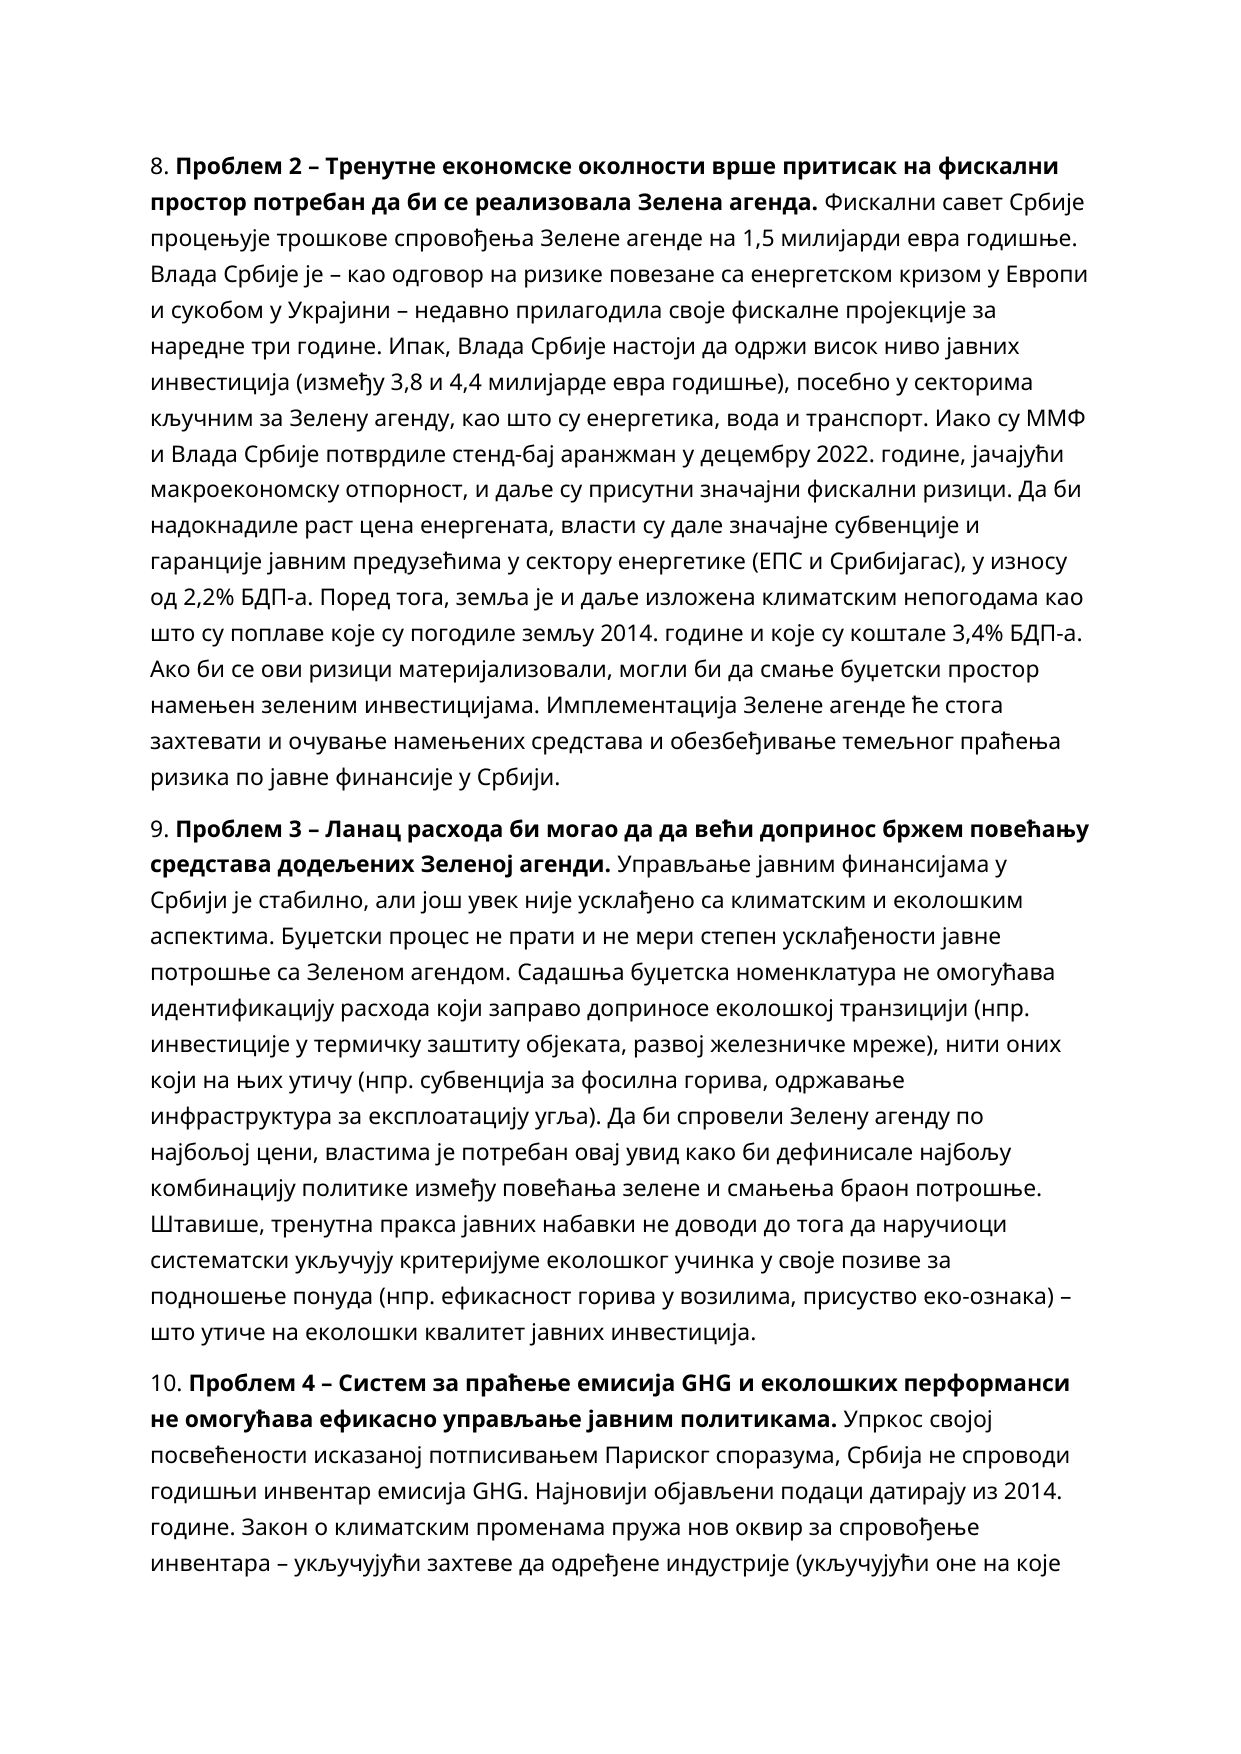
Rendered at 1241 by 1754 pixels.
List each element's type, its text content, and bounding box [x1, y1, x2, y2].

text 8. Проблем 2 – Тренутне економске околности врше притисак на фискални простор потребан да би се реализовала Зелена агенда. Фискални савет Србије процењује трошкове спровођења Зелене агенде на 1,5 милијарди евра годишње. Влада Србије је – као одговор на ризике повезане са енергетском кризом у Европи и сукобом у Украјини – недавно прилагодила своје фискалне пројекције за наредне три године. Ипак, Влада Србије настоји да одржи висок ниво јавних инвестиција (између 3,8 и 4,4 милијарде евра годишње), посебно у секторима кључним за Зелену агенду, као што су енергетика, вода и транспорт. Иако су ММФ и Влада Србије потврдиле стенд-бај аранжман у децембру 2022. године, јачајући макроекономску отпорност, и даље су присутни значајни фискални ризици. Да би надокнадиле раст цена енергената, власти су дале значајне субвенције и гаранције јавним предузећима у сектору енергетике (ЕПС и Срибијагас), у износу од 2,2% БДП-а. Поред тога, земља је и даље изложена климатским непогодама као што су поплаве које су погодиле земљу 2014. године и које су коштале 3,4% БДП-а. Ако би се ови ризици материјализовали, могли би да смање буџетски простор намењен зеленим инвестицијама. Имплементација Зелене агенде ће стога захтевати и очување намењених средстава и обезбеђивање темељног праћења ризика по јавне финансије у Србији. [150, 150, 1090, 792]
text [150, 1367, 1090, 1578]
text 9. Проблем 3 – Ланац расхода би могао да да већи допринос бржем повећању средстава додељених Зеленој агенди. Управљање јавним финансијама у Србији је стабилно, али још увек није усклађено са климатским и еколошким аспектима. Буџетски процес не прати и не мери степен усклађености јавне потрошње са Зеленом агендом. Садашња буџетска номенклатура не омогућава идентификацију расхода који заправо доприносе еколошкој транзицији (нпр. инвестиције у термичку заштиту објеката, развој железничке мреже), нити оних који на њих утичу (нпр. субвенција за фосилна горива, одржавање инфраструктура за експлоатацију угља). Да би спровели Зелену агенду по најбољој цени, властима је потребан овај увид како би дефинисале најбољу комбинацију политике између повећања зелене и смањења браон потрошње. Штавише, тренутна пракса јавних набавки не доводи до тога да наручиоци систематски укључују критеријуме еколошког учинка у своје позиве за подношење понуда (нпр. ефикасност горива у возилима, присуство еко-ознака) – што утиче на еколошки квалитет јавних инвестиција. [150, 812, 1090, 1347]
